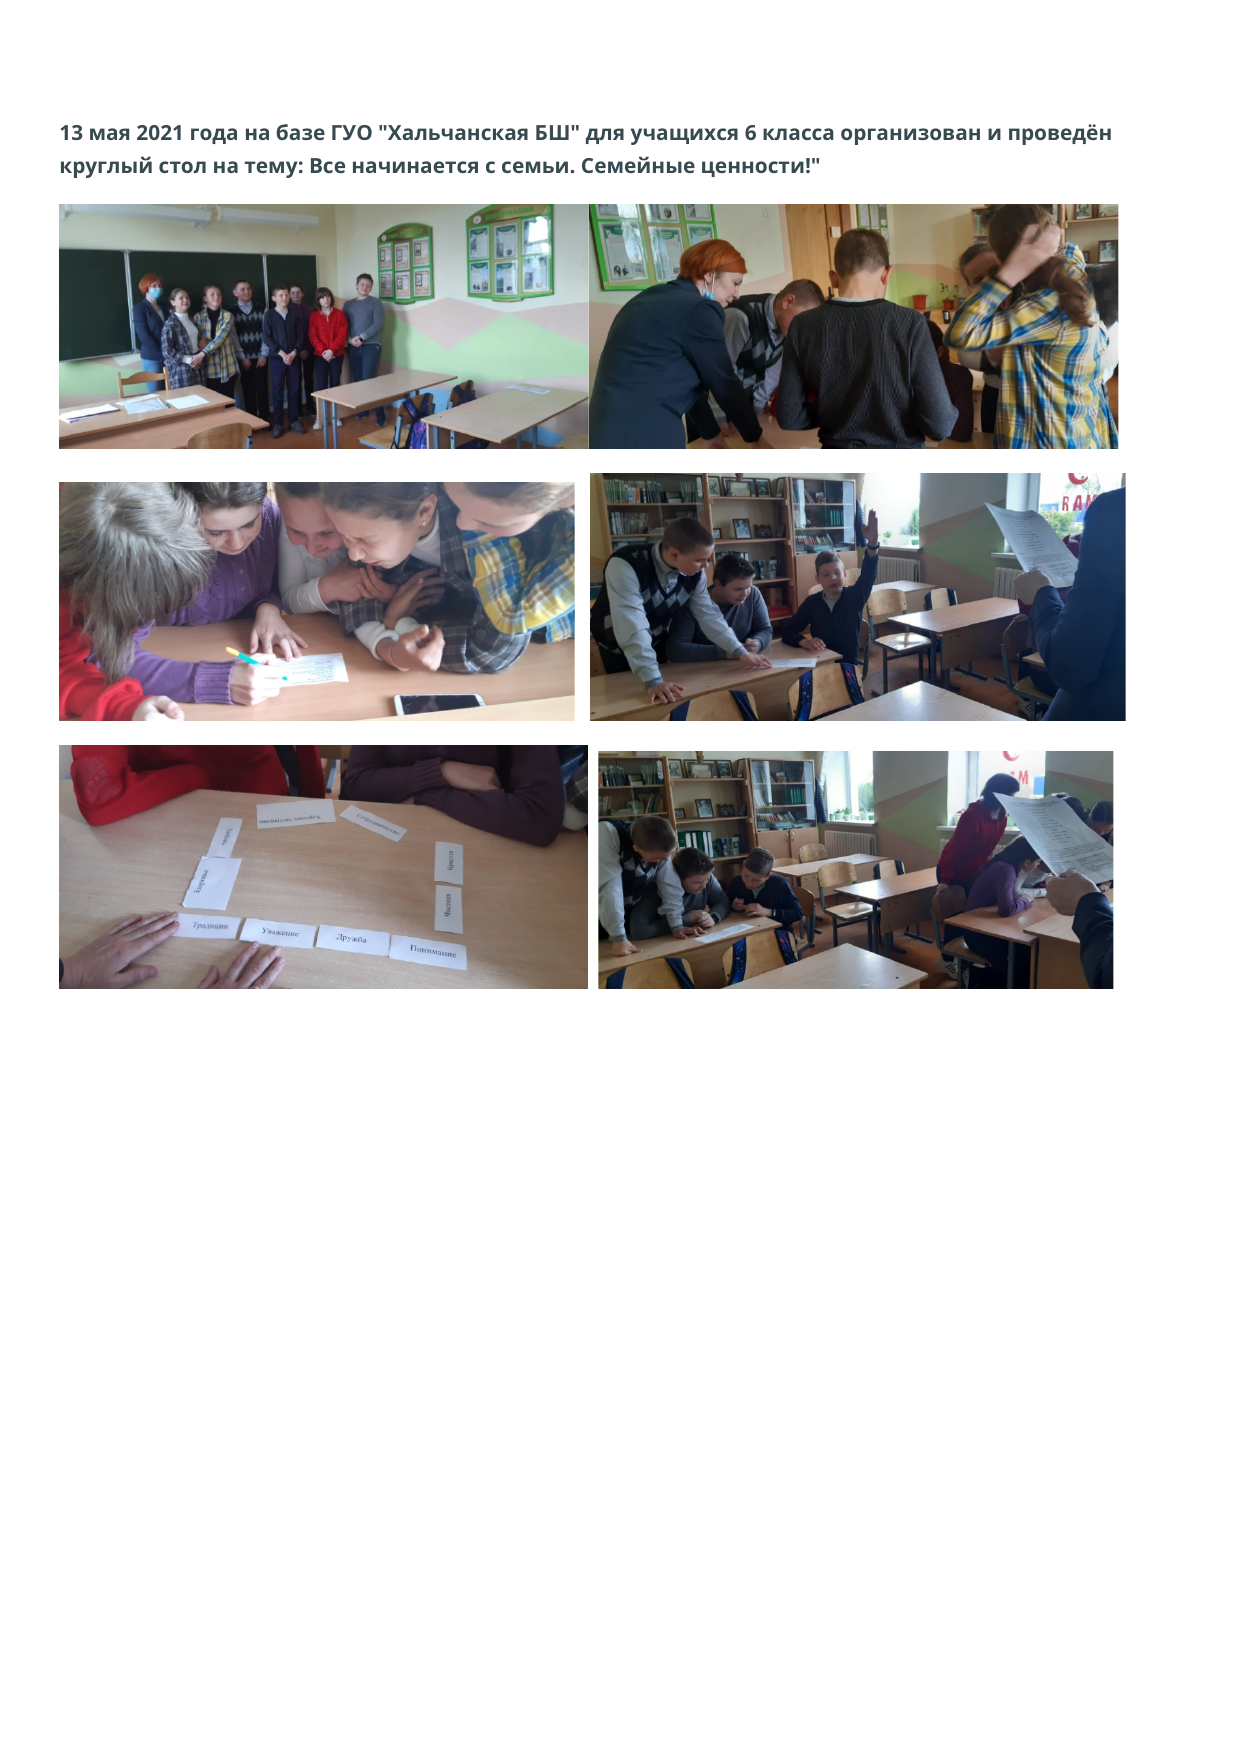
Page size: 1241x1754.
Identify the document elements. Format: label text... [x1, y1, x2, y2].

picture [59, 204, 1119, 449]
picture [59, 745, 588, 989]
picture [59, 482, 575, 721]
text 13 мая 2021 года на базе ГУО "Хальчанская БШ" для учащихся 6 класса организован и проведён круглый стол на тему: Все начинается с семьи. Семейные ценности!" [59, 118, 1152, 179]
picture [590, 473, 1126, 721]
picture [598, 751, 1114, 989]
